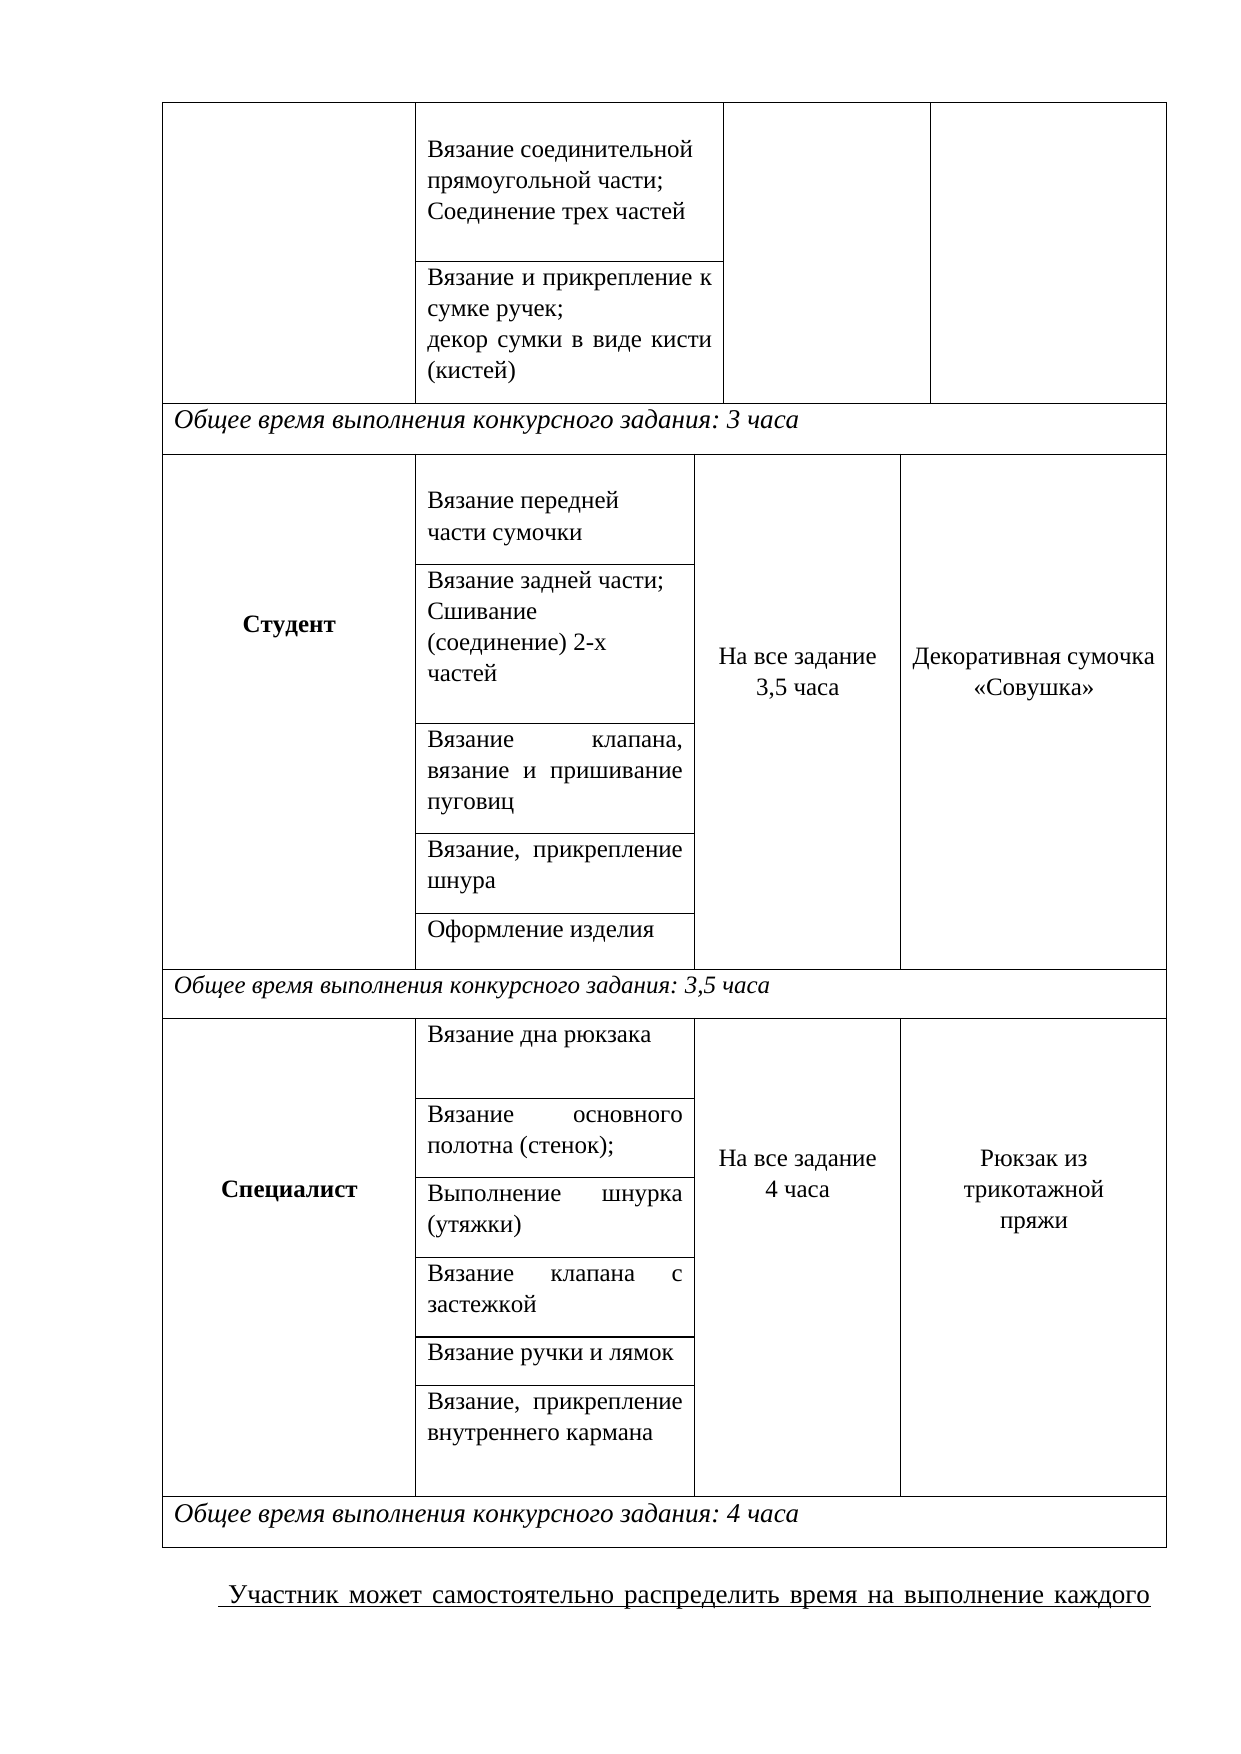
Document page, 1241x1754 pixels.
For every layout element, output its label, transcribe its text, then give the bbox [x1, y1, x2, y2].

table_cell Вязание дна рюкзака [416, 1019, 694, 1098]
table_cell Вязание и прикрепление к сумке ручек; декор сумки в виде кисти (кистей) [416, 262, 723, 402]
table_cell Вязание соединительной прямоугольной части; Соединение трех частей [416, 103, 723, 261]
table_cell Вязание задней части; Сшивание (соединение) 2-х частей [416, 565, 694, 723]
table_cell Рюкзак из трикотажной пряжи [901, 1019, 1166, 1496]
table_cell На все задание 4 часа [695, 1019, 900, 1496]
table_cell Студент [163, 455, 415, 969]
table_cell Общее время выполнения конкурсного задания: 4 часа [163, 1497, 1166, 1547]
table_cell Вязание передней части сумочки [416, 455, 694, 564]
table_cell Декоративная сумочка «Совушка» [901, 455, 1166, 969]
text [177, 1579, 1152, 1610]
table_cell Общее время выполнения конкурсного задания: 3 часа [163, 404, 1166, 453]
table_cell Вязание основного полотна (стенок); [416, 1099, 694, 1177]
table_cell Вязание ручки и лямок [416, 1338, 694, 1385]
table_cell Вязание клапана, вязание и пришивание пуговиц [416, 724, 694, 833]
table_cell Выполнение шнурка (утяжки) [416, 1178, 694, 1257]
table_cell Вязание клапана с застежкой [416, 1258, 694, 1336]
table_cell Специалист [163, 1019, 415, 1496]
table_cell Оформление изделия [416, 914, 694, 969]
table_cell На все задание 3,5 часа [695, 455, 900, 969]
table_cell Общее время выполнения конкурсного задания: 3,5 часа [163, 970, 1166, 1018]
table_cell Вязание, прикрепление внутреннего кармана [416, 1386, 694, 1496]
table_cell Вязание, прикрепление шнура [416, 834, 694, 913]
